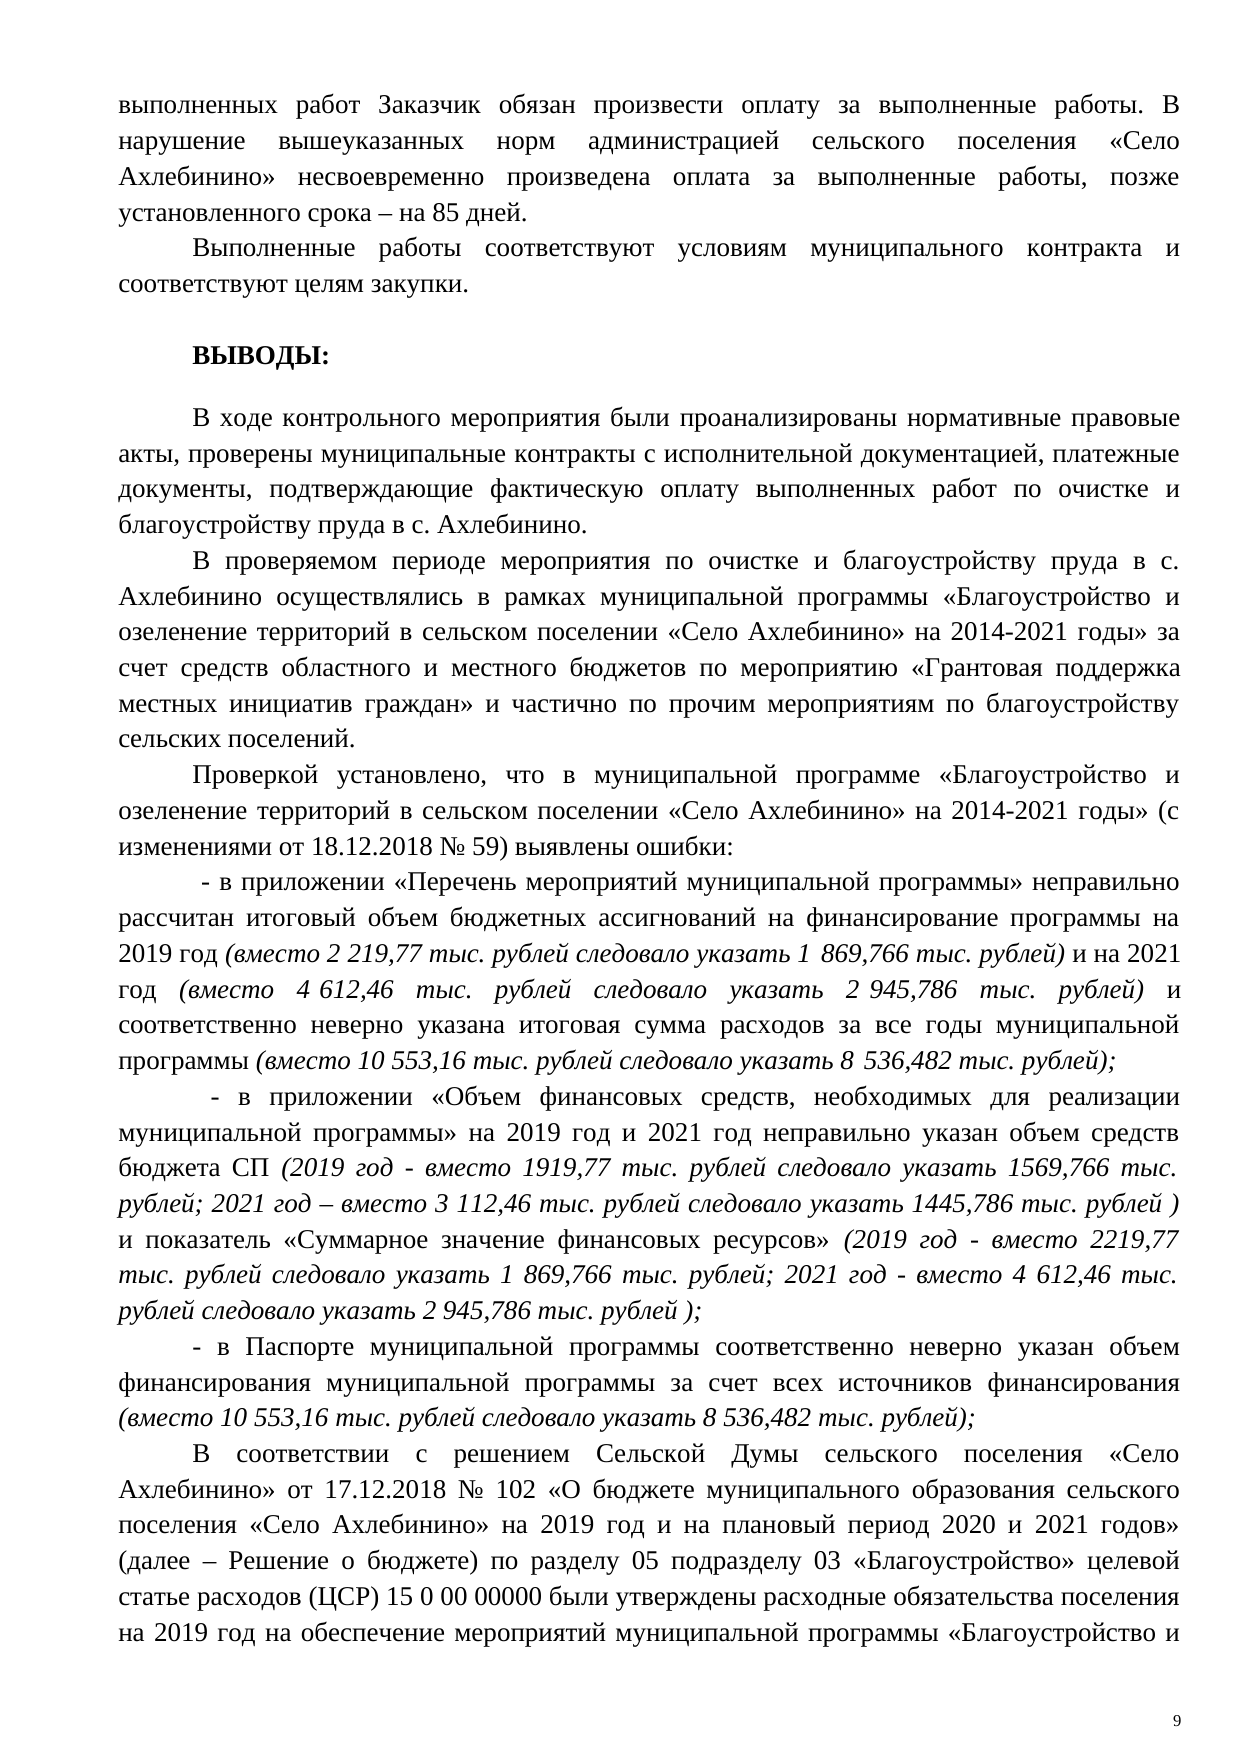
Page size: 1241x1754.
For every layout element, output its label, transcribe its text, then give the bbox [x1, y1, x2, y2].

text - в приложении «Объем финансовых средств, необходимых для реализации муниципальной программы» на 2019 год и 2021 год неправильно указан объем средств бюджета СП (2019 год - вместо 1919,77 тыс. рублей следовало указать 1569,766 тыс. рублей; 2021 год – вместо 3 112,46 тыс. рублей следовало указать 1445,786 тыс. рублей ) и показатель «Суммарное значение финансовых ресурсов» (2019 год - вместо 2219,77 тыс. рублей следовало указать 1 869,766 тыс. рублей; 2021 год - вместо 4 612,46 тыс. рублей следовало указать 2 945,786 тыс. рублей ); [118, 1080, 1181, 1325]
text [118, 1437, 1181, 1647]
text Проверкой установлено, что в муниципальной программе «Благоустройство и озеленение территорий в сельском поселении «Село Ахлебинино» на 2014-2021 годы» (с изменениями от 18.12.2018 № 59) выявлены ошибки: [118, 758, 1181, 861]
text ВЫВОДЫ: [118, 339, 1181, 370]
text - в приложении «Перечень мероприятий муниципальной программы» неправильно рассчитан итоговый объем бюджетных ассигнований на финансирование программы на 2019 год (вместо 2 219,77 тыс. рублей следовало указать 1 869,766 тыс. рублей) и на 2021 год (вместо 4 612,46 тыс. рублей следовало указать 2 945,786 тыс. рублей) и соответственно неверно указана итоговая сумма расходов за все годы муниципальной программы (вместо 10 553,16 тыс. рублей следовало указать 8 536,482 тыс. рублей); [118, 866, 1181, 1075]
text В ходе контрольного мероприятия были проанализированы нормативные правовые акты, проверены муниципальные контракты с исполнительной документацией, платежные документы, подтверждающие фактическую оплату выполненных работ по очистке и благоустройству пруда в с. Ахлебинино. [118, 401, 1181, 539]
text В проверяемом периоде мероприятия по очистке и благоустройству пруда в с. Ахлебинино осуществлялись в рамках муниципальной программы «Благоустройство и озеленение территорий в сельском поселении «Село Ахлебинино» на 2014-2021 годы» за счет средств областного и местного бюджетов по мероприятию «Грантовая поддержка местных инициатив граждан» и частично по прочим мероприятиям по благоустройству сельских поселений. [118, 544, 1181, 754]
text Выполненные работы соответствуют условиям муниципального контракта и соответствуют целям закупки. [118, 232, 1181, 298]
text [118, 89, 1181, 227]
text - в Паспорте муниципальной программы соответственно неверно указан объем финансирования муниципальной программы за счет всех источников финансирования (вместо 10 553,16 тыс. рублей следовало указать 8 536,482 тыс. рублей); [118, 1330, 1181, 1433]
